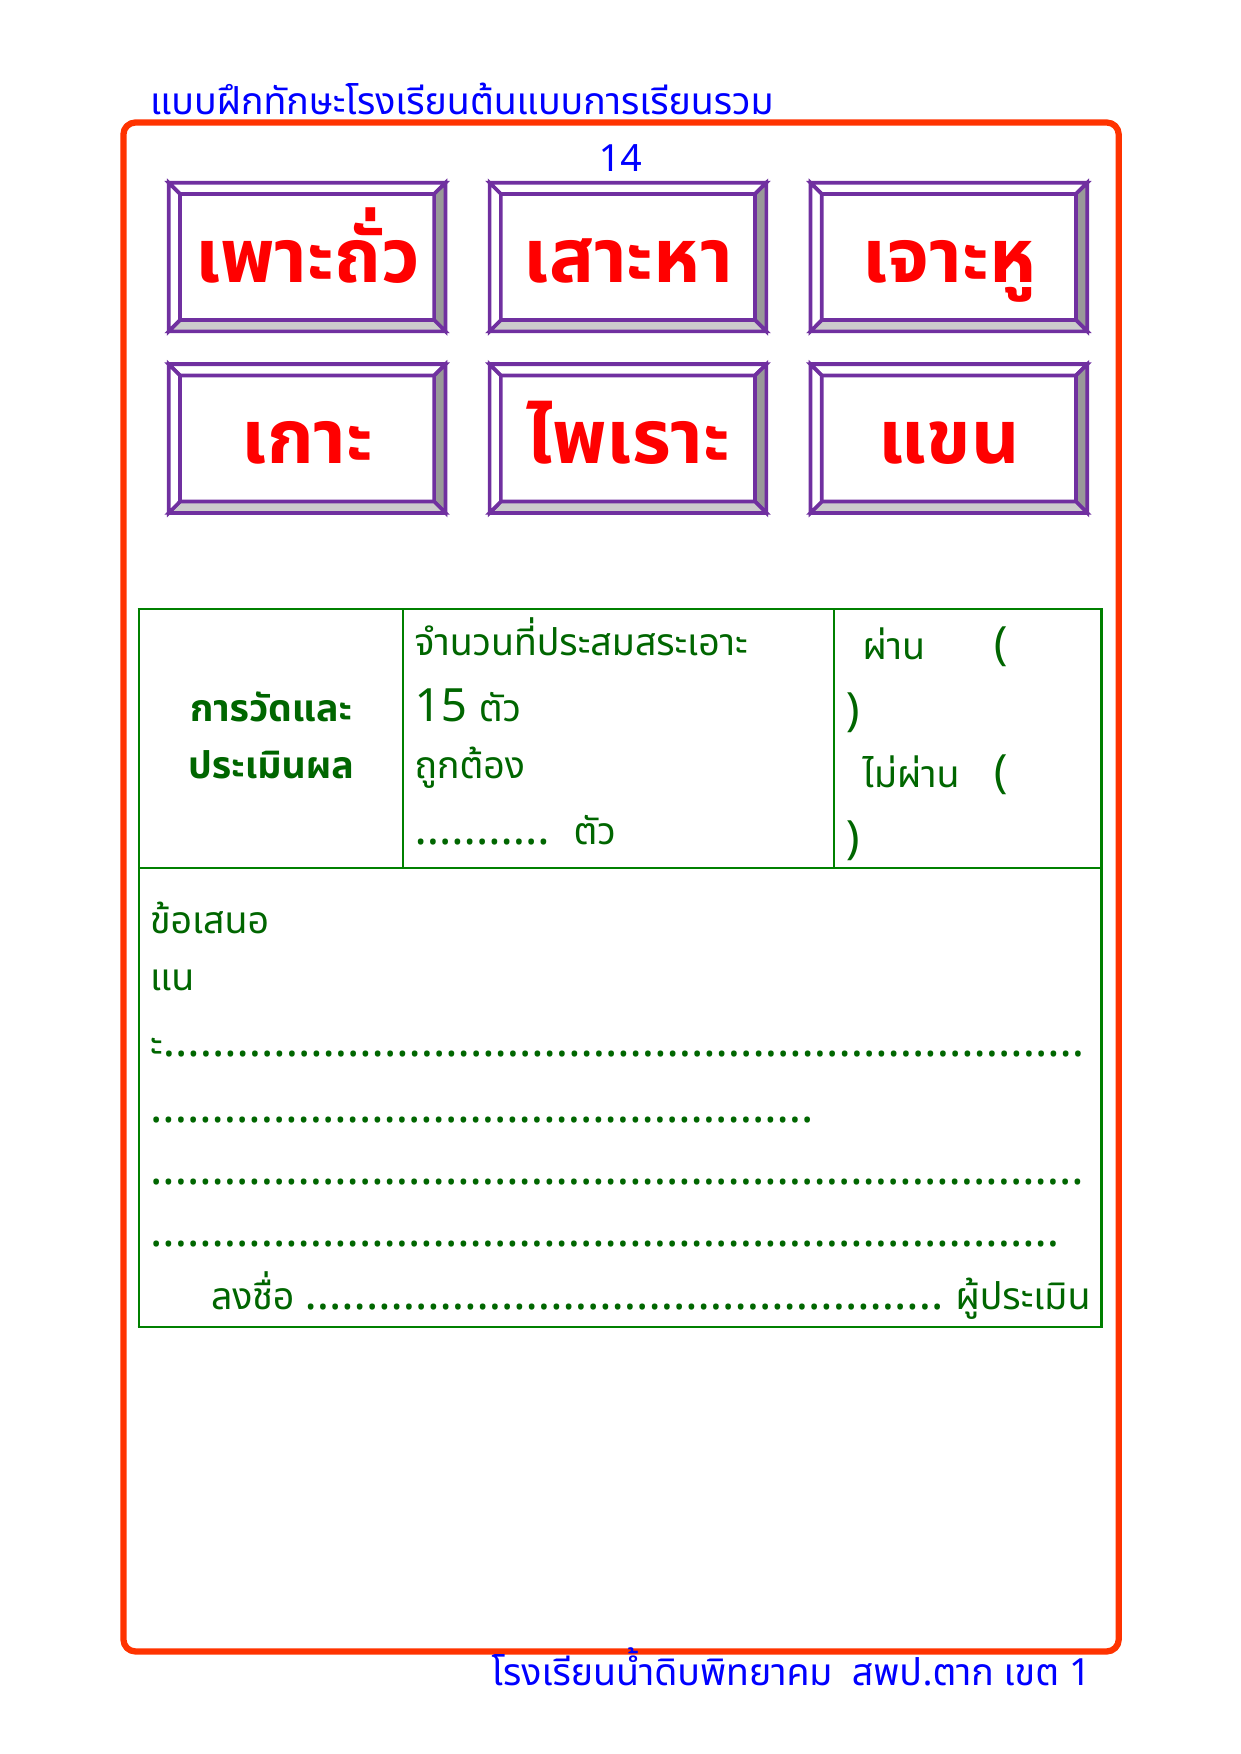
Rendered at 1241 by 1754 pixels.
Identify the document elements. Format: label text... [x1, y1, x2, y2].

table_cell [139, 364, 459, 546]
table_cell [139, 183, 459, 364]
table_header จำนวนที่ประสมสระเอาะ 15 ตัว ถูกต้อง ........... ตัว [404, 610, 833, 867]
table_cell [781, 183, 1101, 364]
table_cell ข้อเสนอแนะ................................................................................................................................. ...................................................................................................................................................... ลงชื่อ .................................................... ผู้ประเมิน [140, 869, 1100, 1326]
table_cell [781, 364, 1101, 546]
table_cell [460, 183, 781, 364]
table_cell [460, 364, 781, 546]
table_header การวัดและประเมินผล [140, 610, 402, 867]
table_header ผ่าน ( ) ไม่ผ่าน ( ) [835, 610, 1100, 867]
